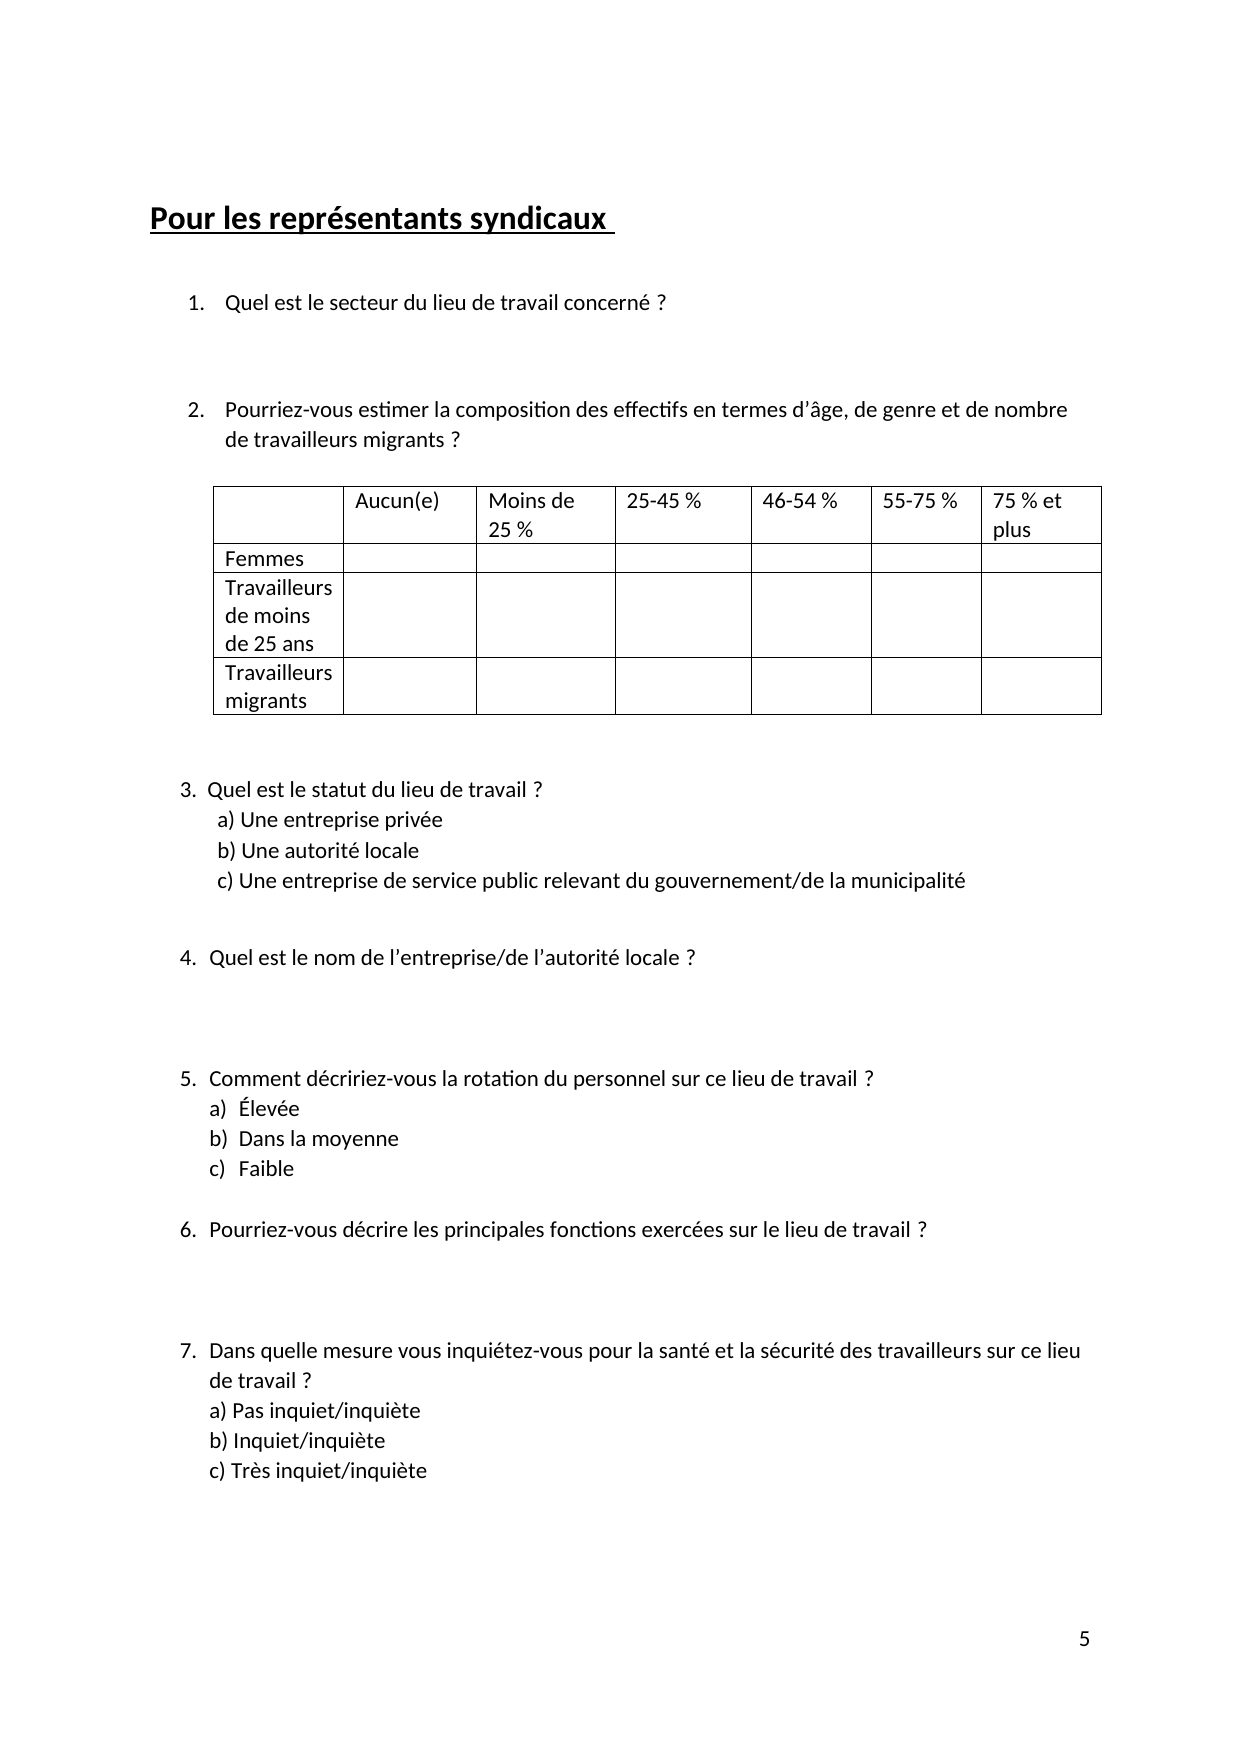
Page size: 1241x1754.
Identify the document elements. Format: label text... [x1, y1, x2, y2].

list c) Très inquiet/inquiète [209, 1457, 1090, 1485]
table_cell [477, 658, 615, 714]
table_cell [982, 573, 1101, 657]
table_cell [872, 544, 981, 572]
list Dans la moyenne [209, 1124, 1090, 1152]
list Quel est le nom de l’entreprise/de l’autorité locale ? [179, 943, 1090, 971]
list a) Une entreprise privée [217, 806, 1090, 834]
table_cell [872, 658, 981, 714]
table_cell [616, 658, 751, 714]
table_header 25-45 % [616, 487, 751, 543]
list Dans quelle mesure vous inquiétez-vous pour la santé et la sécurité des travailleurs sur ce lieu de travail ? [179, 1336, 1090, 1394]
table_cell Femmes [214, 544, 343, 572]
list Pourriez-vous décrire les principales fonctions exercées sur le lieu de travail ? [179, 1215, 1090, 1243]
table_header 75 % et plus [982, 487, 1101, 543]
table_cell [477, 573, 615, 657]
table_cell [752, 658, 871, 714]
table_cell [872, 573, 981, 657]
text Pour les représentants syndicaux [150, 197, 1090, 238]
table_header 55-75 % [872, 487, 981, 543]
table_header [214, 487, 343, 543]
list Pourriez-vous estimer la composition des effectifs en termes d’âge, de genre et de nombre de travailleurs migrants ? [187, 395, 1090, 453]
list Élevée [209, 1094, 1090, 1122]
list Faible [209, 1154, 1090, 1183]
table_cell [752, 544, 871, 572]
table_header Moins de 25 % [477, 487, 615, 543]
table_header 46-54 % [752, 487, 871, 543]
table_cell Travailleurs de moins de 25 ans [214, 573, 343, 657]
text 3. Quel est le statut du lieu de travail ? [179, 775, 1090, 803]
list Comment décririez-vous la rotation du personnel sur ce lieu de travail ? [179, 1064, 1090, 1092]
table_cell [982, 544, 1101, 572]
list b) Une autorité locale [217, 836, 1090, 864]
table_cell [344, 658, 476, 714]
list a) Pas inquiet/inquiète [209, 1396, 1090, 1424]
table_header Aucun(e) [344, 487, 476, 543]
table_cell [616, 544, 751, 572]
table_cell Travailleurs migrants [214, 658, 343, 714]
table_cell [344, 544, 476, 572]
table_cell [477, 544, 615, 572]
table_cell [616, 573, 751, 657]
list b) Inquiet/inquiète [209, 1426, 1090, 1454]
table_cell [752, 573, 871, 657]
list c) Une entreprise de service public relevant du gouvernement/de la municipalité [217, 866, 1090, 894]
list Quel est le secteur du lieu de travail concerné ? [187, 288, 1090, 316]
table_cell [982, 658, 1101, 714]
table_cell [344, 573, 476, 657]
